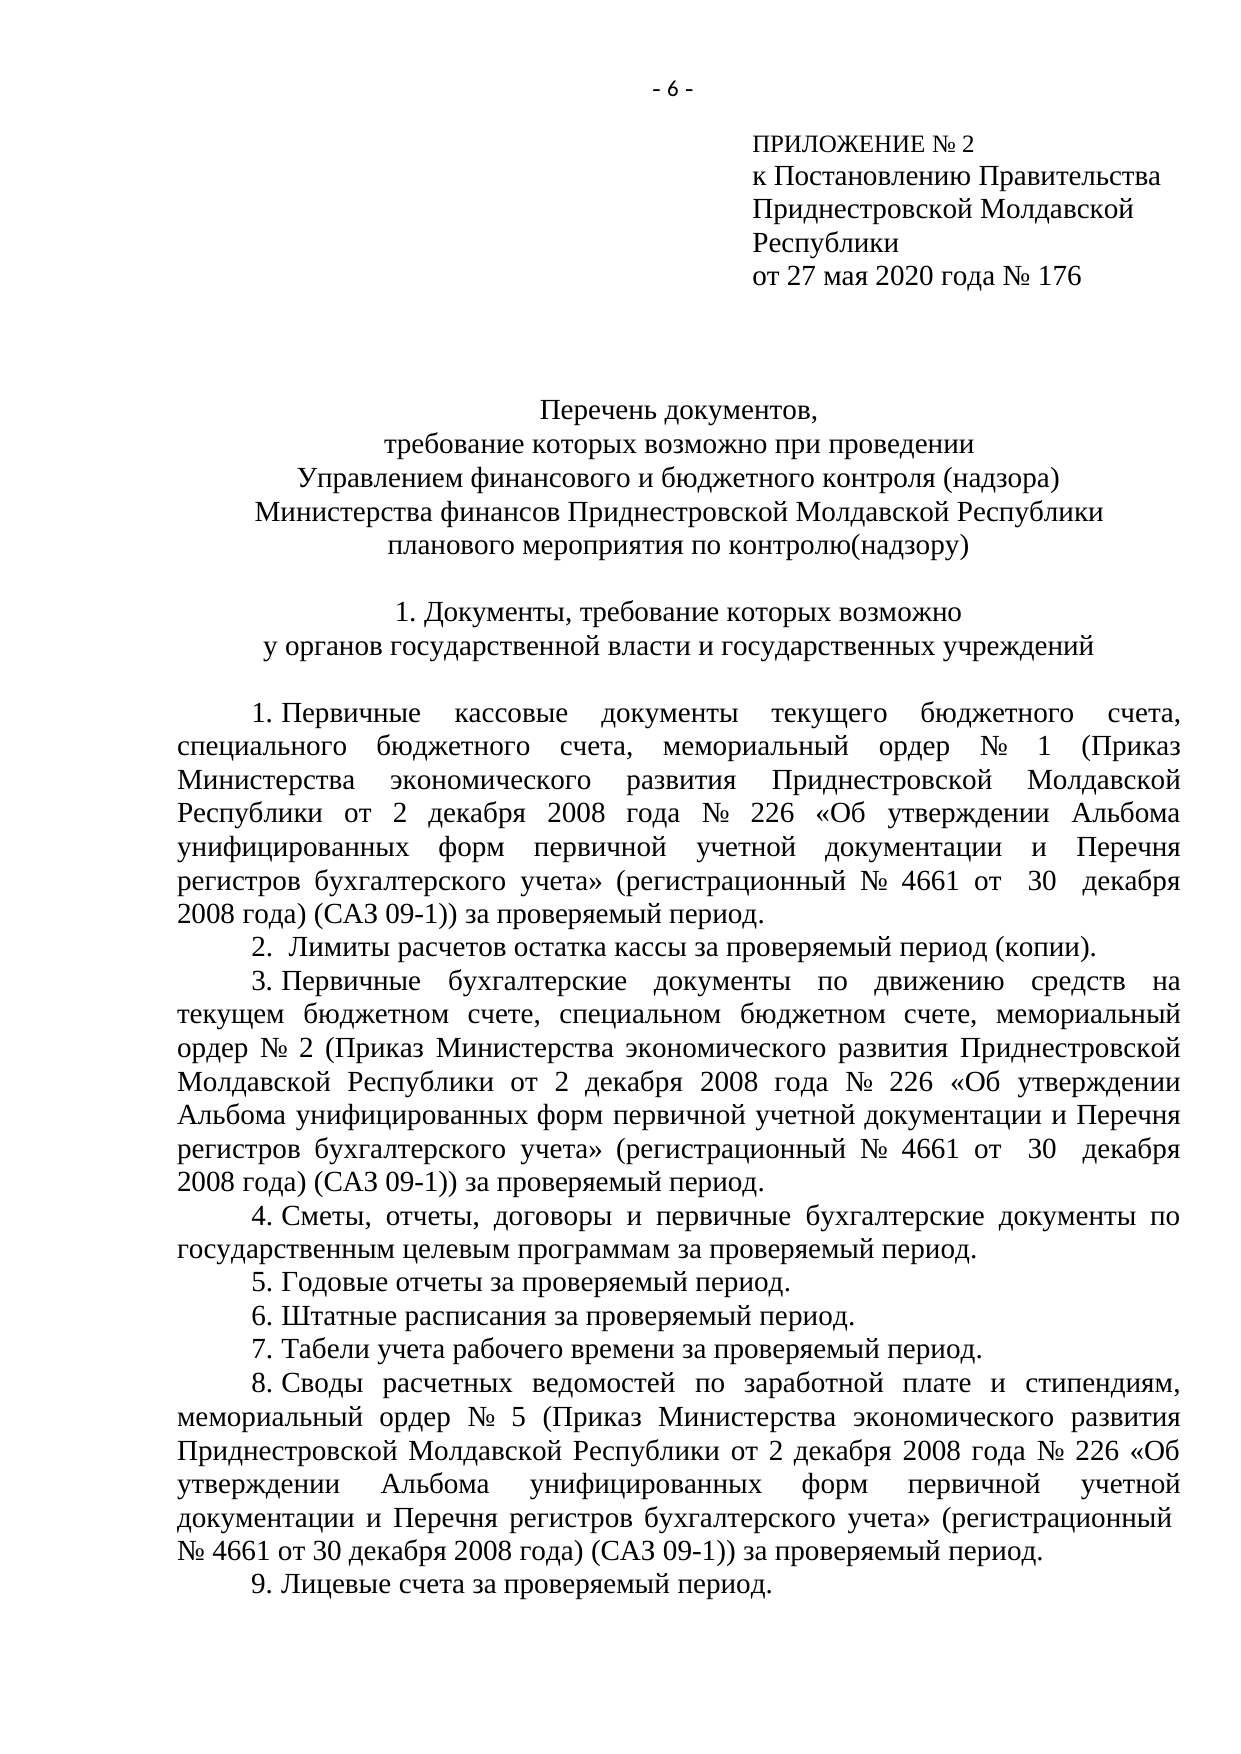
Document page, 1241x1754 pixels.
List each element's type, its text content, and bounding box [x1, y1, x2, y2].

text требование которых возможно при проведении Управлением финансового и бюджетного контроля (надзора) [296, 427, 1127, 494]
list Документы, требование которых возможно [394, 594, 1192, 628]
list Лицевые счета за проверяемый период. [251, 1567, 1192, 1600]
list Лимиты расчетов остатка кассы за проверяемый период (копии). [251, 930, 1192, 963]
list Первичные бухгалтерские документы по движению средств на текущем бюджетном счете, специальном бюджетном счете, мемориальный ордер № 2 (Приказ Министерства экономического развития Приднестровской Молдавской Республики от 2 декабря 2008 года № 226 «Об утверждении Альбома унифицированных форм первичной учетной документации и Перечня регистров бухгалтерского учета» (регистрационный № 4661 от 30 декабря 2008 года) (САЗ 09-1)) за проверяемый период. [177, 963, 1181, 1198]
text у органов государственной власти и государственных учреждений [165, 628, 1192, 661]
text Министерства финансов Приднестровской Молдавской Республики планового мероприятия по контролю(надзору) [254, 494, 1121, 561]
text от 27 мая 2020 года № 176 [539, 258, 1192, 292]
list Штатные расписания за проверяемый период. [251, 1298, 1192, 1332]
text к Постановлению Правительства Приднестровской Молдавской Республики [752, 158, 1180, 258]
list Табели учета рабочего времени за проверяемый период. [251, 1332, 1192, 1366]
list Своды расчетных ведомостей по заработной плате и стипендиям, мемориальный ордер № 5 (Приказ Министерства экономического развития Приднестровской Молдавской Республики от 2 декабря 2008 года № 226 «Об утверждении Альбома унифицированных форм первичной учетной документации и Перечня регистров бухгалтерского учета» (регистрационный [177, 1366, 1181, 1533]
list Годовые отчеты за проверяемый период. [251, 1265, 1192, 1298]
list Сметы, отчеты, договоры и первичные бухгалтерские документы по государственным целевым программам за проверяемый период. [177, 1198, 1180, 1265]
text ПРИЛОЖЕНИЕ № 2 [752, 129, 1192, 158]
list Первичные кассовые документы текущего бюджетного счета, специального бюджетного счета, мемориальный ордер № 1 (Приказ Министерства экономического развития Приднестровской Молдавской Республики от 2 декабря 2008 года № 226 «Об утверждении Альбома унифицированных форм первичной учетной документации и Перечня регистров бухгалтерского учета» (регистрационный № 4661 от 30 декабря 2008 года) (САЗ 09-1)) за проверяемый период. [177, 695, 1181, 930]
text Перечень документов, [165, 393, 1192, 427]
text № 4661 от 30 декабря 2008 года) (САЗ 09-1)) за проверяемый период. [177, 1533, 1192, 1567]
